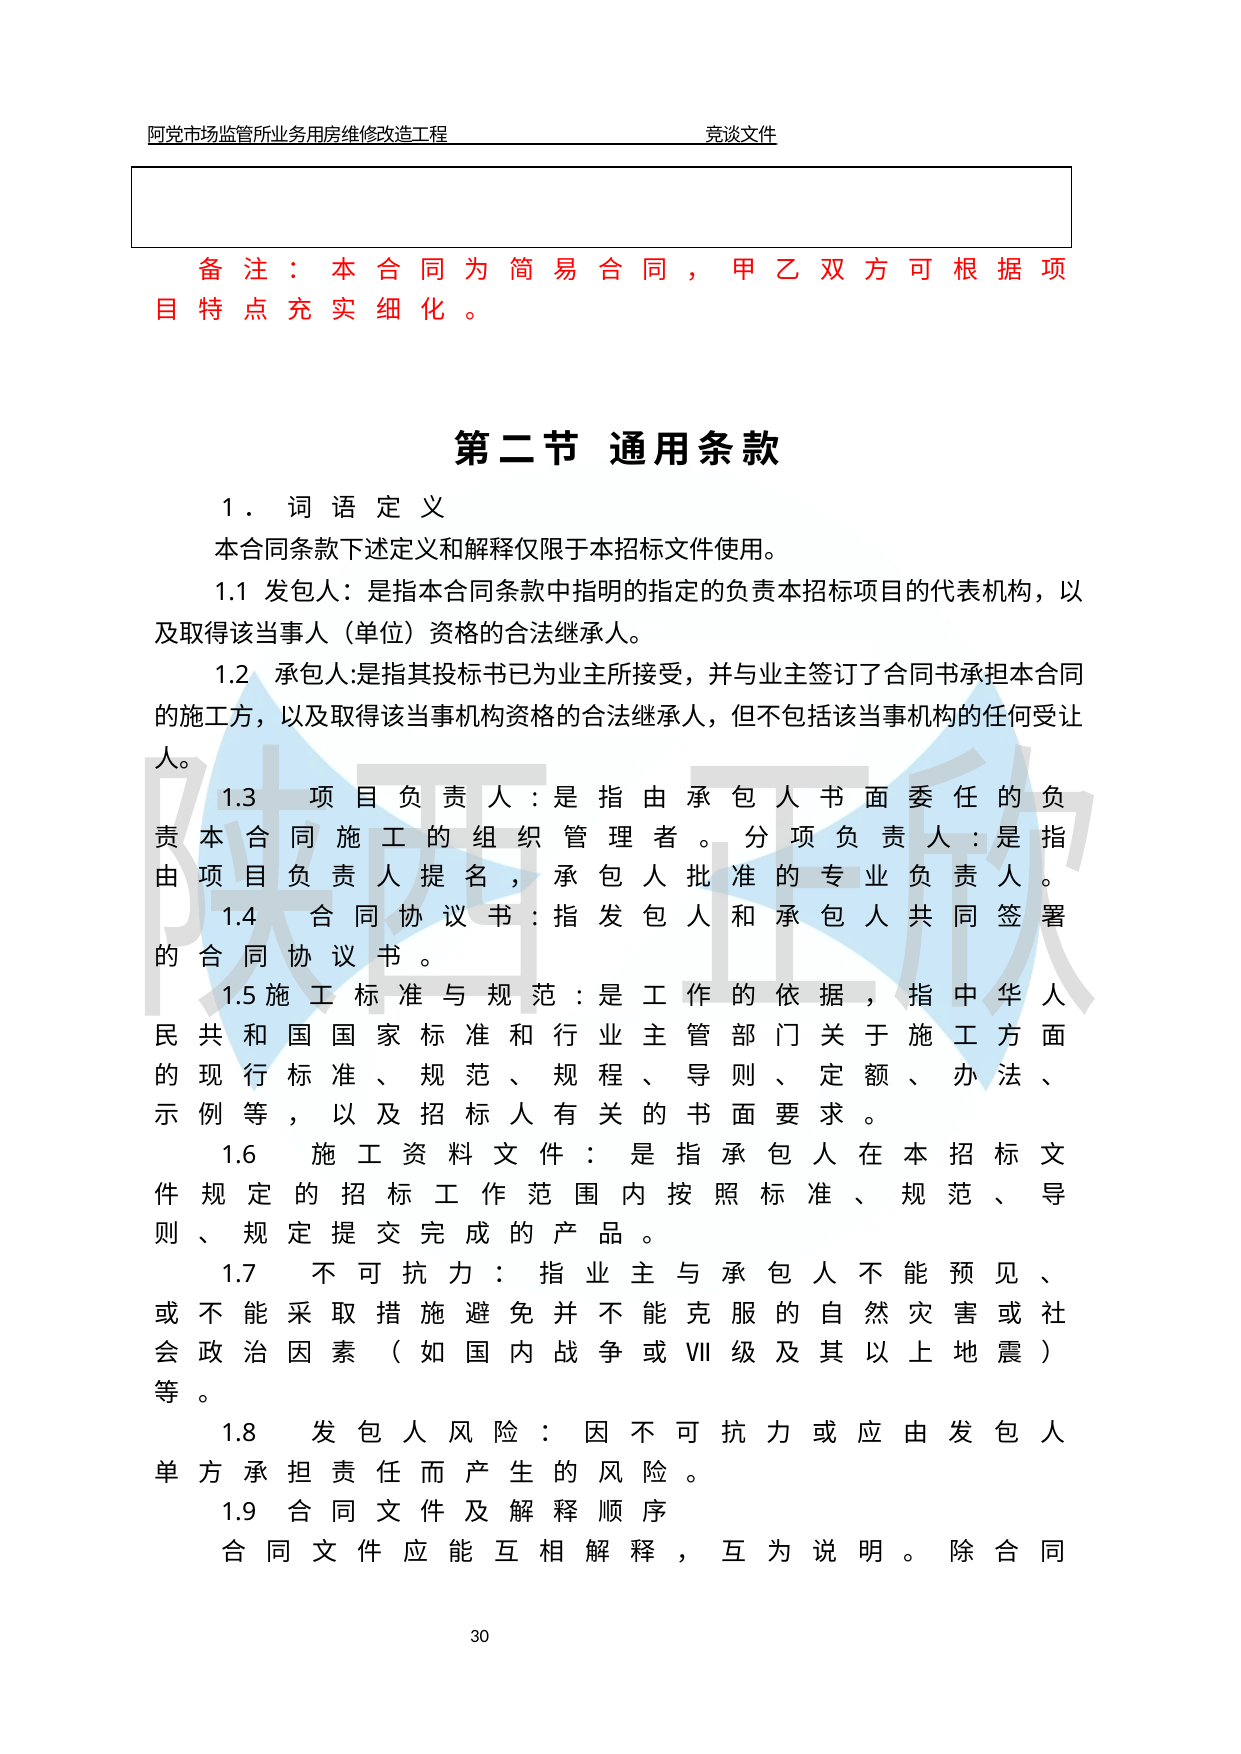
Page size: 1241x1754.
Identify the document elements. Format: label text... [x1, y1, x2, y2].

text 1.4 合同协议书:指发包人和承包人共同签署的合同协议书。 [154, 895, 1086, 974]
text 第二节 通用条款 [154, 407, 1086, 486]
text 1.3 项目负责人:是指由承包人书面委任的负责本合同施工的组织管理者。分项负责人: 是指由项目负责人提名，承包人批准的专业负责人。 [154, 776, 1086, 895]
text 1.8 发包人风险：因不可抗力或应由发包人单方承担责任而产生的风险。 [154, 1411, 1086, 1490]
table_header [132, 168, 1071, 247]
subtitle 1．词语定义 [154, 486, 1086, 526]
text 本合同条款下述定义和解释仅限于本招标文件使用。 [154, 526, 1086, 567]
text 备注：本合同为简易合同，甲乙双方可根据项目特点充实细化。 [154, 248, 1086, 327]
text 1.7 不可抗力：指业主与承包人不能预见、或不能采取措施避免并不能克服的自然灾害或社会政治因素（如国内战争或Ⅶ级及其以上地震）等。 [154, 1252, 1086, 1411]
text 1.1 发包人：是指本合同条款中指明的指定的负责本招标项目的代表机构，以及取得该当事人（单位）资格的合法继承人。 [154, 567, 1086, 651]
text 1.5施工标准与规范:是工作的依据，指中华人民共和国国家标准和行业主管部门关于施工方面的现行标准、规范、规程、导则、定额、办法、示例等，以及招标人有关的书面要求。 [154, 974, 1086, 1133]
text 1.9 合同文件及解释顺序 [154, 1490, 1086, 1530]
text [154, 1530, 1086, 1569]
text 1.6 施工资料文件：是指承包人在本招标文件规定的招标工作范围内按照标准、规范、导则、规定提交完成的产品。 [154, 1133, 1086, 1252]
text 1.2 承包人:是指其投标书已为业主所接受，并与业主签订了合同书承担本合同的施工方，以及取得该当事机构资格的合法继承人，但不包括该当事机构的任何受让人。 [154, 651, 1086, 776]
